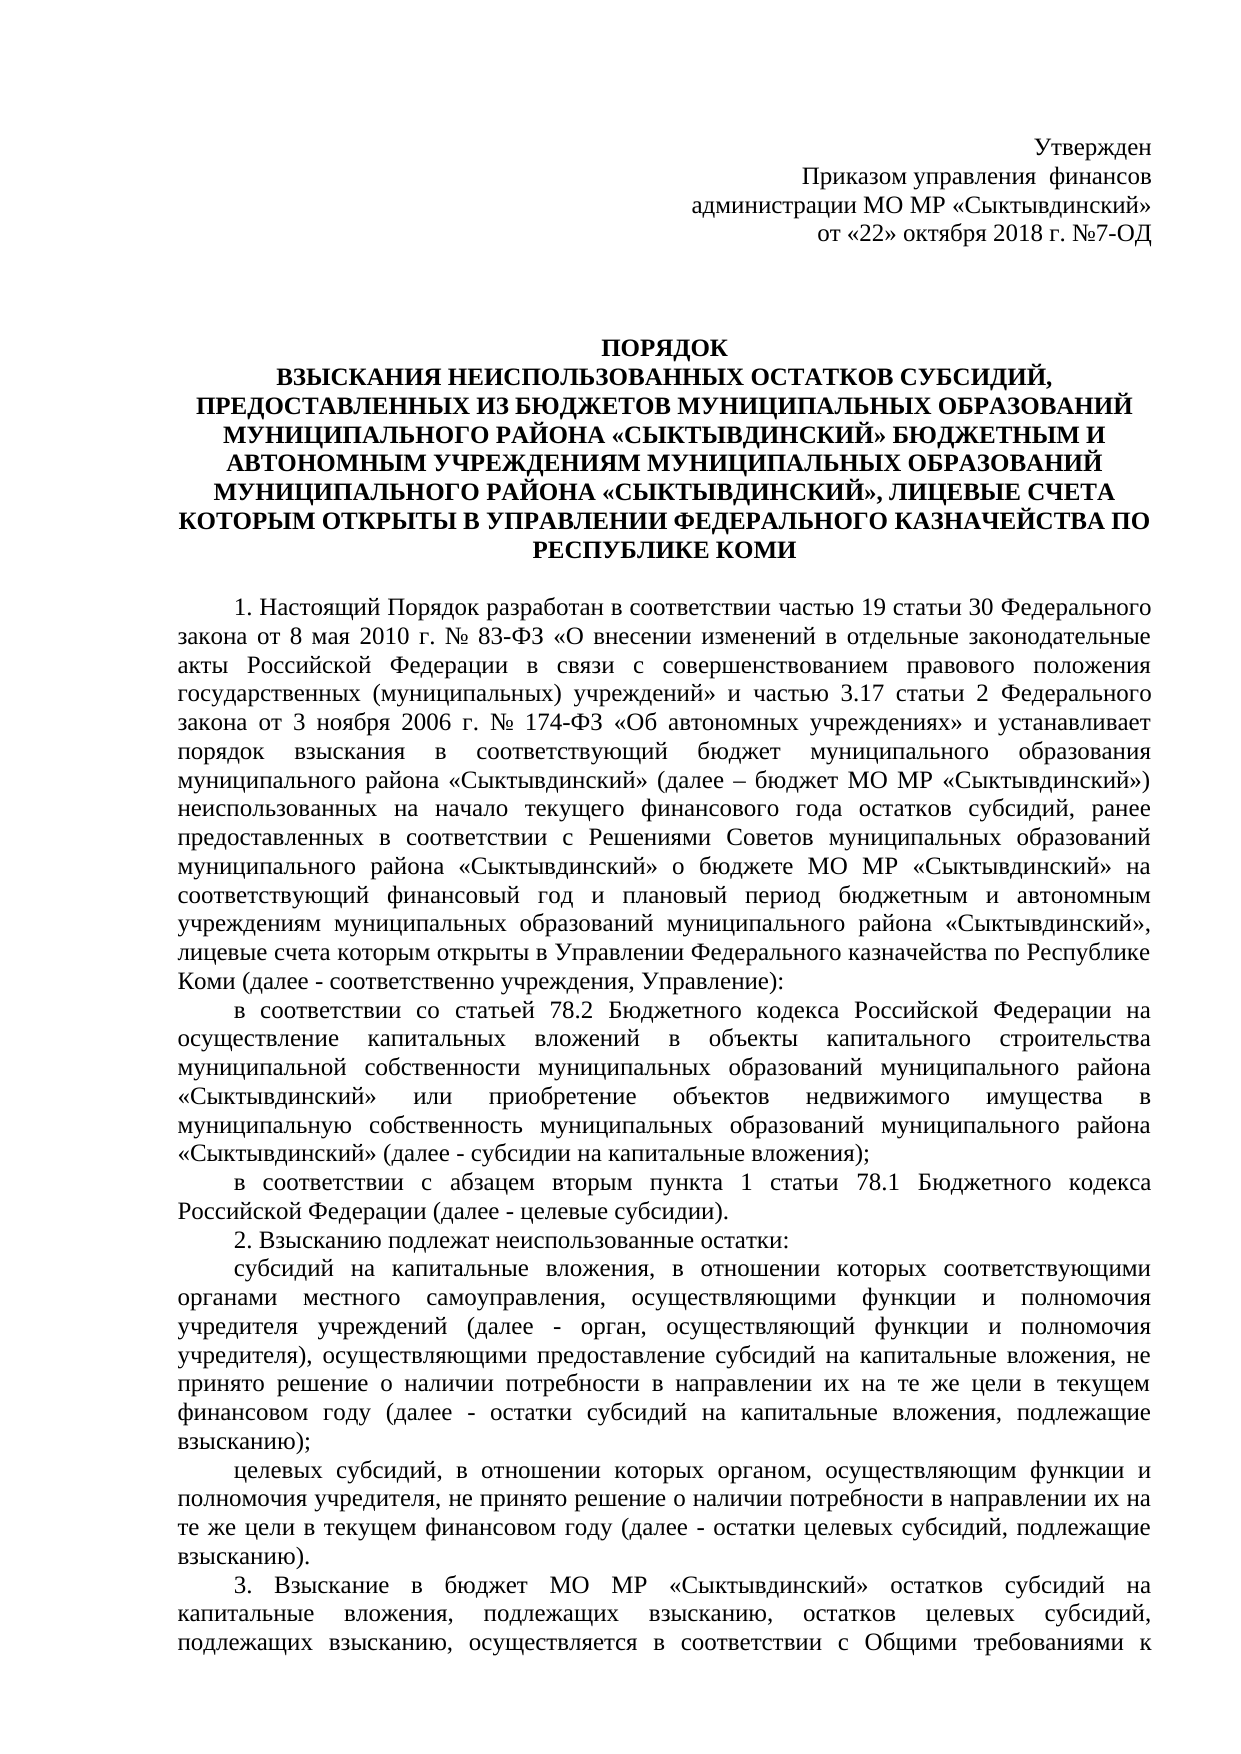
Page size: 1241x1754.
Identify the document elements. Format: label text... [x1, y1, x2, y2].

title ВЗЫСКАНИЯ НЕИСПОЛЬЗОВАННЫХ ОСТАТКОВ СУБСИДИЙ, [177, 362, 1152, 391]
text 1. Настоящий Порядок разработан в соответствии частью 19 статьи 30 Федерального закона от 8 мая 2010 г. № 83-ФЗ «О внесении изменений в отдельные законодательные акты Российской Федерации в связи с совершенствованием правового положения государственных (муниципальных) учреждений» и частью 3.17 статьи 2 Федерального закона от 3 ноября 2006 г. № 174-ФЗ «Об автономных учреждениях» и устанавливает порядок взыскания в соответствующий бюджет муниципального образования муниципального района «Сыктывдинский» (далее – бюджет МО МР «Сыктывдинский») неиспользованных на начало текущего финансового года остатков субсидий, ранее предоставленных в соответствии с Решениями Советов муниципальных образований муниципального района «Сыктывдинский» о бюджете МО МР «Сыктывдинский» на соответствующий финансовый год и плановый период бюджетным и автономным учреждениям муниципальных образований муниципального района «Сыктывдинский», лицевые счета которым открыты в Управлении Федерального казначейства по Республике Коми (далее - соответственно учреждения, Управление): [177, 592, 1152, 995]
text в соответствии с абзацем вторым пункта 1 статьи 78.1 Бюджетного кодекса Российской Федерации (далее - целевые субсидии). [177, 1167, 1152, 1225]
text субсидий на капитальные вложения, в отношении которых соответствующими органами местного самоуправления, осуществляющими функции и полномочия учредителя учреждений (далее - орган, осуществляющий функции и полномочия учредителя), осуществляющими предоставление субсидий на капитальные вложения, не принято решение о наличии потребности в направлении их на те же цели в текущем финансовом году (далее - остатки субсидий на капитальные вложения, подлежащие взысканию); [177, 1253, 1152, 1455]
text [177, 1570, 1152, 1656]
title ПОРЯДОК [177, 333, 1152, 362]
text Утвержден [177, 132, 1152, 161]
text в соответствии со статьей 78.2 Бюджетного кодекса Российской Федерации на осуществление капитальных вложений в объекты капитального строительства муниципальной собственности муниципальных образований муниципального района «Сыктывдинский» или приобретение объектов недвижимого имущества в муниципальную собственность муниципальных образований муниципального района «Сыктывдинский» (далее - субсидии на капитальные вложения); [177, 995, 1152, 1167]
text Приказом управления финансов [177, 161, 1152, 190]
text администрации МО МР «Сыктывдинский» [177, 190, 1152, 218]
text целевых субсидий, в отношении которых органом, осуществляющим функции и полномочия учредителя, не принято решение о наличии потребности в направлении их на те же цели в текущем финансовом году (далее - остатки целевых субсидий, подлежащие взысканию). [177, 1455, 1152, 1570]
text от «22» октября 2018 г. №7-ОД [177, 218, 1152, 247]
title ПРЕДОСТАВЛЕННЫХ ИЗ БЮДЖЕТОВ МУНИЦИПАЛЬНЫХ ОБРАЗОВАНИЙ МУНИЦИПАЛЬНОГО РАЙОНА «СЫКТЫВДИНСКИЙ» БЮДЖЕТНЫМ И АВТОНОМНЫМ УЧРЕЖДЕНИЯМ МУНИЦИПАЛЬНЫХ ОБРАЗОВАНИЙ МУНИЦИПАЛЬНОГО РАЙОНА «СЫКТЫВДИНСКИЙ», ЛИЦЕВЫЕ СЧЕТА КОТОРЫМ ОТКРЫТЫ В УПРАВЛЕНИИ ФЕДЕРАЛЬНОГО КАЗНАЧЕЙСТВА ПО РЕСПУБЛИКЕ КОМИ [177, 391, 1152, 563]
text 2. Взысканию подлежат неиспользованные остатки: [177, 1225, 1152, 1253]
